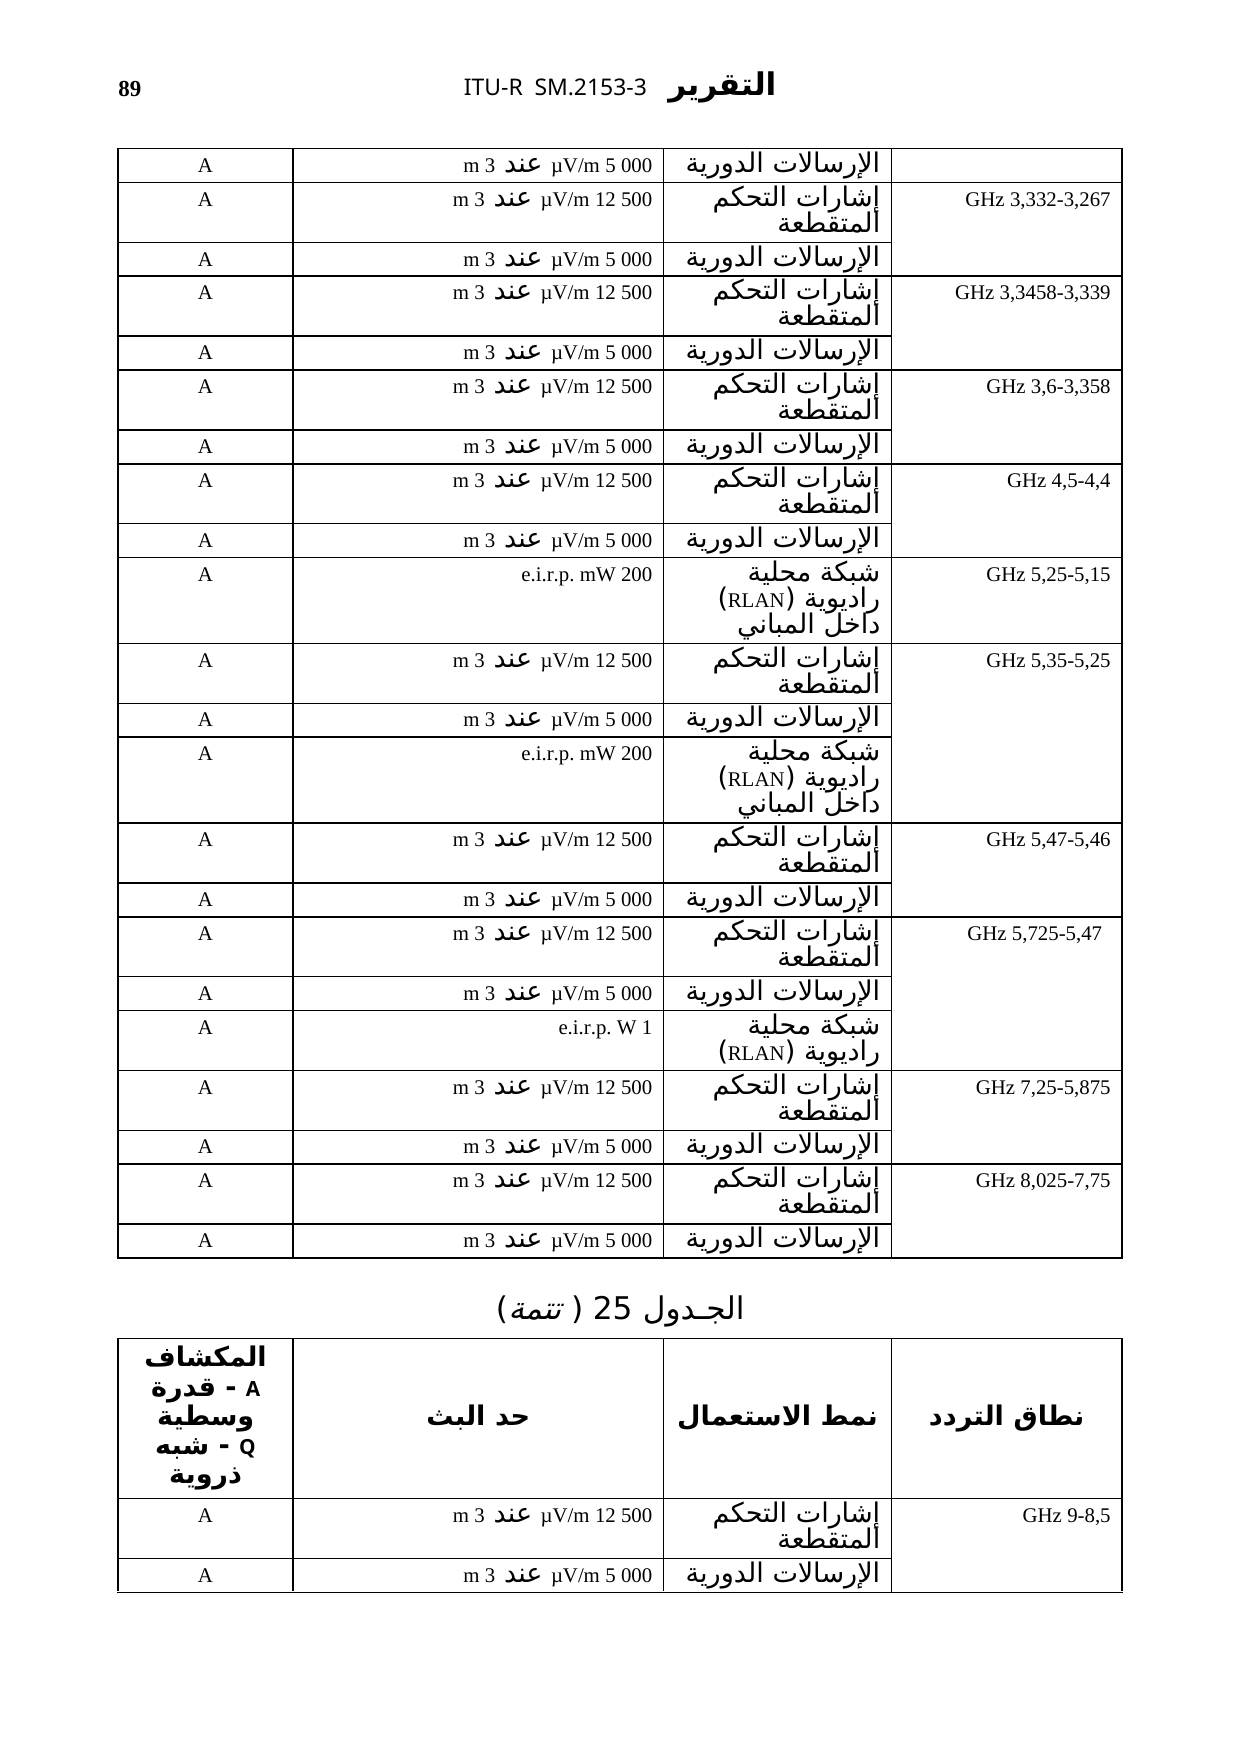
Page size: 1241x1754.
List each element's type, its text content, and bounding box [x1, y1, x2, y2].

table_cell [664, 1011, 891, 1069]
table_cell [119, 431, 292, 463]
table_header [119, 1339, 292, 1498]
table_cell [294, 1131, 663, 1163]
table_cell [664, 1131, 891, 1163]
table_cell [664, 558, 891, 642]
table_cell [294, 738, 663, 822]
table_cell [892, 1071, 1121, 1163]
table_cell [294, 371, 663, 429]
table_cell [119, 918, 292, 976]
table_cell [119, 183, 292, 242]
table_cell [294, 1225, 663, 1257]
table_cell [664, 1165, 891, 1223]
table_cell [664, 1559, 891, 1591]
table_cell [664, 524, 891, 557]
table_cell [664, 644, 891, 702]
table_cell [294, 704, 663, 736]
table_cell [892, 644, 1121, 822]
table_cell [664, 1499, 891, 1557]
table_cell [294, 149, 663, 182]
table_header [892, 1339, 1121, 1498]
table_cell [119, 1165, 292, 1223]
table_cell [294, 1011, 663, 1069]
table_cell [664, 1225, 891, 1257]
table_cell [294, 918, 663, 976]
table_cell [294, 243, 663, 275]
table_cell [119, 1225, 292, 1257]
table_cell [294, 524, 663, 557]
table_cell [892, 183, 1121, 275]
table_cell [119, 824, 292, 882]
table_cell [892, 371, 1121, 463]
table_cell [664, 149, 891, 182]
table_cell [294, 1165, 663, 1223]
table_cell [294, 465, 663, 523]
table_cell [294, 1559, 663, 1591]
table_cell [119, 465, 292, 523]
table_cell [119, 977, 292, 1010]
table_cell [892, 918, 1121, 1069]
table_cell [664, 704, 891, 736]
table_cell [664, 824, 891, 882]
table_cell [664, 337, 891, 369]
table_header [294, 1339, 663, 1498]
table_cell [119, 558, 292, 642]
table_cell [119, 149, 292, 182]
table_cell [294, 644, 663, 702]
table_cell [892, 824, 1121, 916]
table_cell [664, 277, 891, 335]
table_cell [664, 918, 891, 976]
text الجـدول 25 ( تتمة) [118, 1296, 1122, 1325]
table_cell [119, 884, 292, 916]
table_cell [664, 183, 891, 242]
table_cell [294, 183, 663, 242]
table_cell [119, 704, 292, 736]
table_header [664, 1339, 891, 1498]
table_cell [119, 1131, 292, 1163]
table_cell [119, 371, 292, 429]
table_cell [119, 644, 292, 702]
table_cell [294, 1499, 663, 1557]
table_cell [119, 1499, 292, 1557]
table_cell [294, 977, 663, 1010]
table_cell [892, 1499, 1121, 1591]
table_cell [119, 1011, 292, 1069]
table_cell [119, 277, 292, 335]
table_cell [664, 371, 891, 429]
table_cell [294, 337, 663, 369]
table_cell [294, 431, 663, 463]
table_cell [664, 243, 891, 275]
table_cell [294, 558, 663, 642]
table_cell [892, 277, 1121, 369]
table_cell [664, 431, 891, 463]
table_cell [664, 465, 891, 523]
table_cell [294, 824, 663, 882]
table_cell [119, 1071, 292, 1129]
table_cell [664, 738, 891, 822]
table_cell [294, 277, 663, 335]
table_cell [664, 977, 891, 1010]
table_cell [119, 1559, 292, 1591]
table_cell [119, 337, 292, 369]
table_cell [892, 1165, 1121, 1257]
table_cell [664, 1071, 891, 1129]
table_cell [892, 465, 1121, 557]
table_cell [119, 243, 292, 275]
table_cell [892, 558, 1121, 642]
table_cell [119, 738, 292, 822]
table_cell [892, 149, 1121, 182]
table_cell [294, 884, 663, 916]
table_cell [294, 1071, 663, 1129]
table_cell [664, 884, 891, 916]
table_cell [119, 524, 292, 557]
